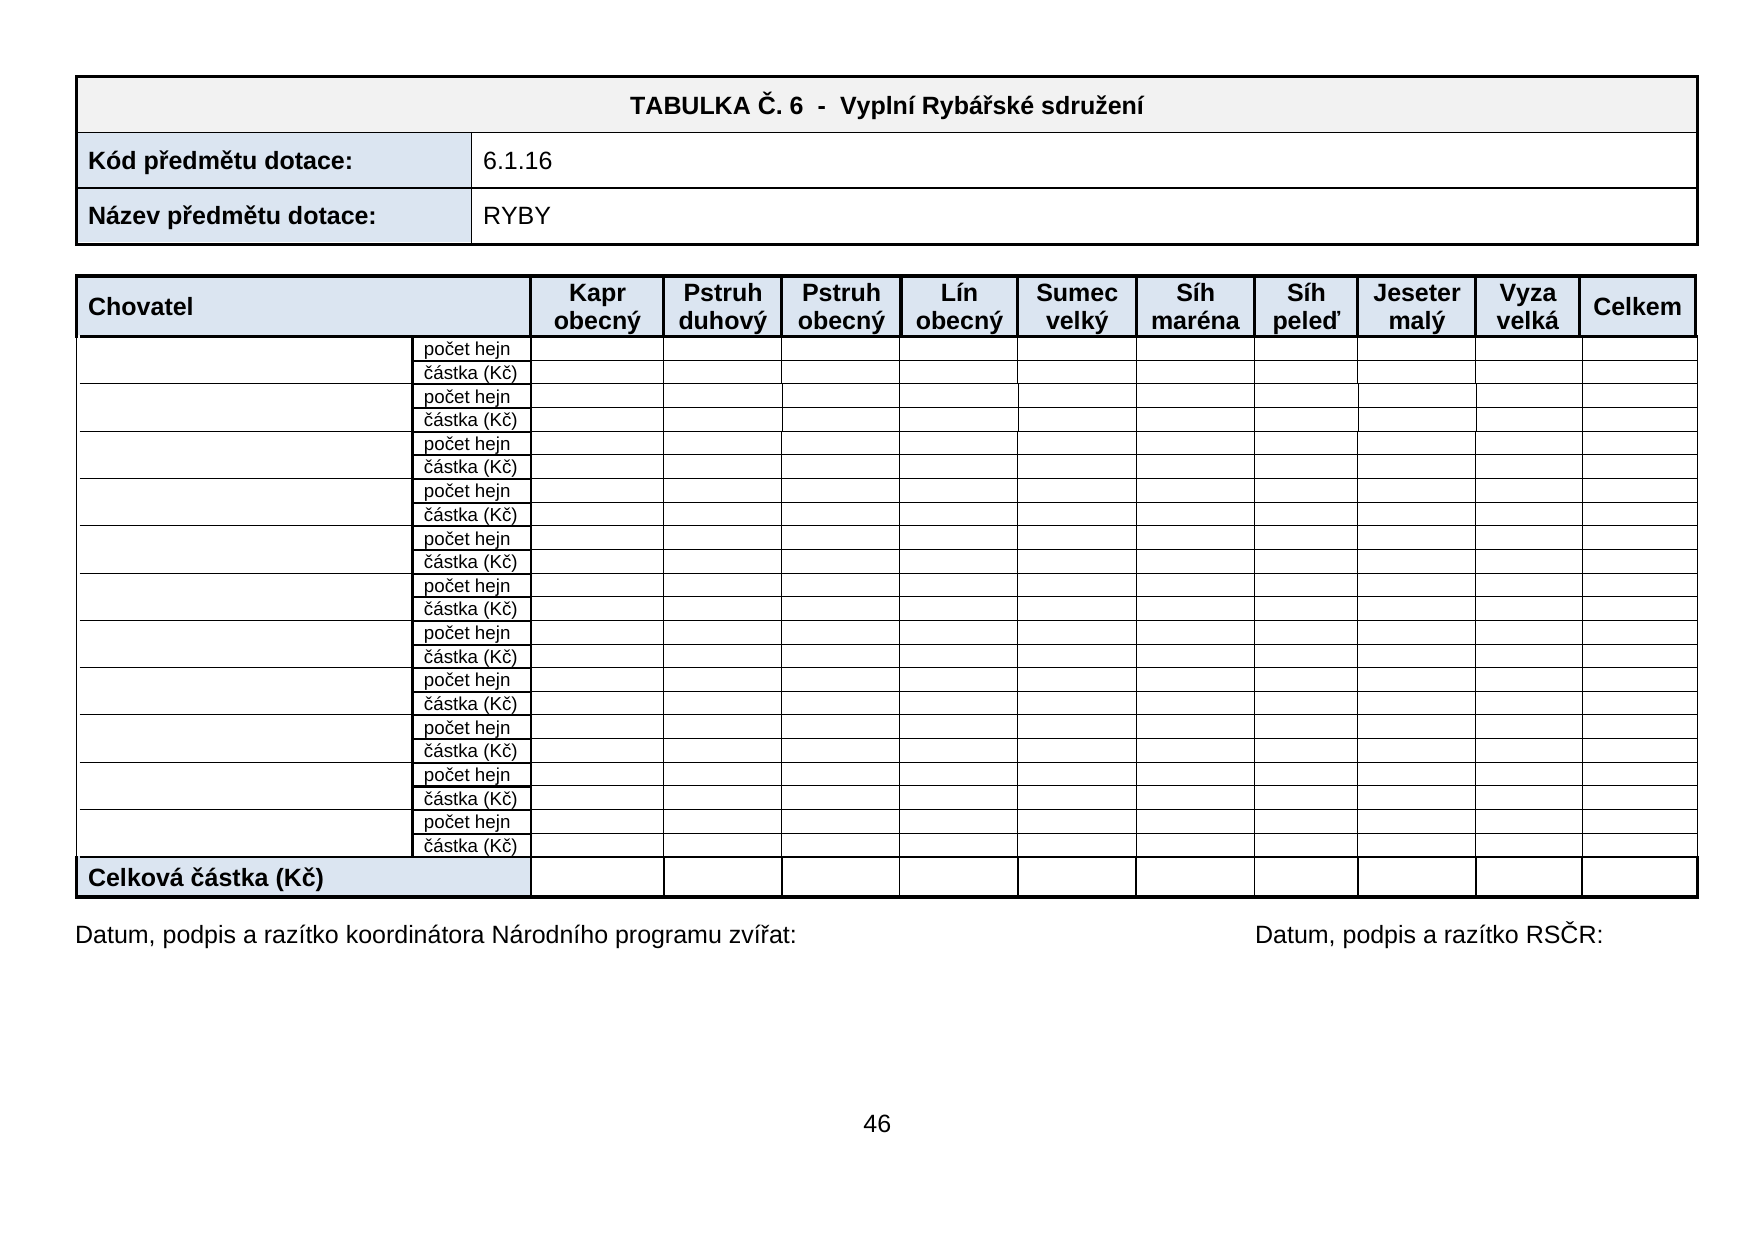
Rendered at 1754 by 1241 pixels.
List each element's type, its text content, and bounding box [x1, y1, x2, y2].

table_cell [1018, 338, 1136, 360]
table_cell [1476, 338, 1582, 360]
table_header Sumec velký [1019, 278, 1135, 335]
table_cell [77, 620, 411, 667]
table_cell [1018, 550, 1136, 572]
table_cell [1137, 645, 1254, 667]
table_cell [1358, 621, 1475, 643]
table_cell [782, 715, 899, 738]
table_cell [1476, 668, 1582, 691]
table_cell [1137, 338, 1254, 360]
table_cell [1018, 810, 1136, 833]
table_cell [532, 645, 663, 667]
table_header Celkem [1581, 278, 1694, 335]
table_cell [1358, 432, 1475, 454]
table_cell [1583, 455, 1697, 478]
table_cell [1255, 692, 1357, 714]
table_cell [900, 526, 1017, 549]
table_cell [900, 408, 1018, 431]
table_cell [664, 668, 781, 691]
table_cell [1255, 479, 1357, 502]
table_cell [532, 763, 663, 785]
table_cell počet hejn [414, 764, 530, 785]
table_cell částka (Kč) [414, 362, 530, 383]
table_cell počet hejn [414, 385, 530, 407]
table_cell [664, 408, 782, 431]
table_cell [664, 479, 781, 502]
table_cell [1255, 645, 1357, 667]
table_cell [664, 597, 781, 620]
table_cell [1137, 361, 1254, 383]
table_cell [1583, 763, 1697, 785]
table_cell [1255, 550, 1357, 572]
table_header Kapr obecný [532, 278, 662, 335]
table_header Vyza velká [1477, 278, 1578, 335]
table_cell [1477, 384, 1582, 407]
table_cell Celková částka (Kč) [78, 856, 530, 895]
table_cell [1018, 597, 1136, 620]
table_header Tabulka č. 6 - Vyplní Rybářské sdružení [78, 78, 1696, 132]
table_cell [1583, 786, 1697, 809]
table_cell [1358, 503, 1475, 525]
table_cell [532, 432, 663, 454]
table_cell [1137, 715, 1254, 738]
table_cell [532, 408, 663, 431]
table_cell [1137, 432, 1254, 454]
table_cell [1583, 550, 1697, 572]
table_cell [532, 834, 663, 856]
table_cell [1137, 479, 1254, 502]
table_cell [1583, 432, 1697, 454]
table_cell [664, 834, 781, 856]
table_cell [1358, 763, 1475, 785]
table_cell [532, 786, 663, 809]
table_cell [1476, 361, 1582, 383]
table_cell [532, 479, 663, 502]
table_cell [77, 809, 411, 856]
table_cell [1137, 786, 1254, 809]
table_cell [77, 573, 411, 620]
table_cell částka (Kč) [414, 409, 530, 431]
table_cell [782, 550, 899, 572]
table_cell [900, 786, 1017, 809]
table_cell [1018, 834, 1136, 856]
table_cell [782, 455, 899, 478]
table_cell počet hejn [414, 527, 530, 549]
table_cell [1137, 692, 1254, 714]
table_cell [1477, 408, 1582, 431]
table_cell [782, 361, 899, 383]
table_cell [900, 550, 1017, 572]
table_cell [532, 455, 663, 478]
table_cell [532, 550, 663, 572]
table_cell [1583, 338, 1697, 360]
table_cell [1583, 526, 1697, 549]
table_cell [77, 431, 411, 478]
table_cell [782, 574, 899, 596]
table_cell [1476, 763, 1582, 785]
table_cell [1255, 786, 1357, 809]
table_cell [900, 810, 1017, 833]
table_cell [532, 858, 663, 895]
table_cell [664, 786, 781, 809]
table_cell [1255, 455, 1357, 478]
table_cell [664, 692, 781, 714]
table_cell [532, 338, 663, 360]
table_cell [1137, 503, 1254, 525]
table_cell [782, 739, 899, 762]
table_cell [900, 361, 1017, 383]
table_cell [1018, 526, 1136, 549]
table_cell [532, 668, 663, 691]
table_cell [1476, 455, 1582, 478]
table_cell Kód předmětu dotace: [78, 133, 471, 187]
table_cell [1476, 574, 1582, 596]
table_cell počet hejn [414, 669, 530, 691]
table_cell částka (Kč) [414, 504, 530, 525]
table_cell [1255, 597, 1357, 620]
table_cell [900, 739, 1017, 762]
table_cell [783, 858, 899, 895]
table_cell [664, 763, 781, 785]
table_cell [782, 692, 899, 714]
table_cell [1476, 479, 1582, 502]
table_cell [1018, 715, 1136, 738]
table_cell [1583, 503, 1697, 525]
table_cell [1476, 645, 1582, 667]
table_cell [900, 645, 1017, 667]
table_cell [900, 479, 1017, 502]
table_cell [1358, 668, 1475, 691]
table_cell částka (Kč) [414, 456, 530, 478]
table_cell [1018, 479, 1136, 502]
table_cell [1255, 763, 1357, 785]
table_cell [1358, 455, 1475, 478]
table_cell [782, 810, 899, 833]
table_cell [1583, 668, 1697, 691]
table_cell [532, 715, 663, 738]
table_cell [900, 503, 1017, 525]
table_cell [532, 597, 663, 620]
table_cell [900, 597, 1017, 620]
table_cell Název předmětu dotace: [78, 189, 471, 242]
table_header Síh peleď [1256, 278, 1356, 335]
table_cell [900, 338, 1017, 360]
table_cell [1359, 384, 1476, 407]
table_cell [1358, 361, 1475, 383]
table_cell [782, 432, 899, 454]
table_cell [1476, 432, 1582, 454]
table_cell [900, 692, 1017, 714]
table_cell [1476, 810, 1582, 833]
table_cell [1359, 858, 1475, 895]
table_cell [1018, 503, 1136, 525]
table_cell [532, 361, 663, 383]
table_cell částka (Kč) [414, 646, 530, 667]
table_cell [1137, 621, 1254, 643]
table_cell [664, 432, 781, 454]
table_cell [532, 692, 663, 714]
table_cell [1255, 503, 1357, 525]
table_cell [1019, 408, 1136, 431]
table_cell [1358, 597, 1475, 620]
table_cell [1255, 408, 1358, 431]
text Datum, podpis a razítko koordinátora Národního programu zvířat: Datum, podpis a razítko RSČR: [75, 920, 1679, 949]
table_cell [1358, 526, 1475, 549]
table_cell [1018, 621, 1136, 643]
table_cell počet hejn [414, 575, 530, 596]
table_cell [1137, 834, 1254, 856]
table_cell [1137, 858, 1254, 895]
table_cell [1476, 834, 1582, 856]
table_cell [1137, 574, 1254, 596]
table_cell [664, 503, 781, 525]
table_cell [664, 361, 781, 383]
table_cell [532, 574, 663, 596]
table_cell [900, 574, 1017, 596]
table_cell [1358, 739, 1475, 762]
table_cell [1583, 597, 1697, 620]
table_cell [664, 455, 781, 478]
table_cell [1476, 621, 1582, 643]
table_cell [1018, 574, 1136, 596]
table_cell částka (Kč) [414, 835, 530, 856]
table_cell [1359, 408, 1476, 431]
table_cell [1255, 810, 1357, 833]
table_header Lín obecný [903, 278, 1016, 335]
table_cell [1583, 621, 1697, 643]
table_cell částka (Kč) [414, 788, 530, 809]
table_cell [782, 763, 899, 785]
table_cell [1018, 692, 1136, 714]
table_cell [77, 335, 411, 383]
table_cell [1476, 503, 1582, 525]
table_cell [1358, 715, 1475, 738]
table_cell [782, 597, 899, 620]
table_cell [1137, 810, 1254, 833]
table_cell [1255, 361, 1357, 383]
table_cell [1583, 361, 1697, 383]
table_cell [1583, 739, 1697, 762]
table_cell [664, 338, 781, 360]
table_cell [1255, 739, 1357, 762]
table_cell [1583, 858, 1696, 895]
table_cell [900, 384, 1018, 407]
table_cell [1018, 739, 1136, 762]
table_header Pstruh obecný [783, 278, 899, 335]
table_cell [532, 739, 663, 762]
table_cell [782, 479, 899, 502]
table_cell [783, 408, 899, 431]
table_cell [782, 621, 899, 643]
table_cell [664, 384, 782, 407]
table_cell [664, 645, 781, 667]
table_cell 6.1.16 [472, 133, 1696, 187]
table_cell [782, 503, 899, 525]
table_cell [1358, 810, 1475, 833]
table_cell [1476, 597, 1582, 620]
table_cell [1476, 786, 1582, 809]
table_cell [1137, 455, 1254, 478]
table_cell [532, 503, 663, 525]
table_cell [1358, 786, 1475, 809]
table_cell [1358, 834, 1475, 856]
table_cell [1137, 763, 1254, 785]
table_cell [900, 621, 1017, 643]
table_cell [900, 715, 1017, 738]
table_cell [1476, 550, 1582, 572]
table_cell [782, 526, 899, 549]
table_cell [1476, 526, 1582, 549]
table_cell počet hejn [414, 338, 530, 360]
table_cell [782, 834, 899, 856]
table_cell [1255, 621, 1357, 643]
table_cell [665, 858, 781, 895]
table_cell [900, 668, 1017, 691]
table_header Chovatel [78, 278, 529, 335]
table_cell [1583, 479, 1697, 502]
table_cell [1018, 668, 1136, 691]
table_cell počet hejn [414, 716, 530, 738]
table_cell částka (Kč) [414, 740, 530, 762]
table_cell [1358, 645, 1475, 667]
table_cell [1477, 858, 1581, 895]
table_cell [1018, 455, 1136, 478]
table_cell částka (Kč) [414, 598, 530, 620]
table_cell [1018, 763, 1136, 785]
table_cell [1018, 786, 1136, 809]
table_cell [1018, 432, 1136, 454]
table_cell [1019, 858, 1135, 895]
table_cell [1583, 384, 1697, 407]
table_cell [782, 786, 899, 809]
table_cell [1583, 408, 1697, 431]
table_cell [783, 384, 899, 407]
table_cell [1137, 739, 1254, 762]
table_cell [782, 338, 899, 360]
table_cell [1358, 574, 1475, 596]
table_cell [1137, 408, 1254, 431]
table_cell [1583, 810, 1697, 833]
table_cell [782, 645, 899, 667]
table_cell [1137, 597, 1254, 620]
table_cell [1137, 526, 1254, 549]
table_cell [1358, 338, 1475, 360]
table_cell [1476, 715, 1582, 738]
table_cell počet hejn [414, 811, 530, 833]
table_cell [1018, 645, 1136, 667]
table_cell [532, 621, 663, 643]
table_cell [77, 667, 411, 714]
table_cell počet hejn [414, 480, 530, 502]
table_cell [77, 383, 411, 431]
table_cell [1137, 550, 1254, 572]
table_cell počet hejn [414, 622, 530, 643]
table_cell [664, 526, 781, 549]
table_cell [1476, 739, 1582, 762]
table_cell [1476, 692, 1582, 714]
table_cell [1255, 432, 1357, 454]
table_cell [664, 739, 781, 762]
table_cell částka (Kč) [414, 693, 530, 714]
table_cell [900, 455, 1017, 478]
table_cell [1255, 338, 1357, 360]
table_cell RYBY [472, 189, 1696, 242]
table_cell [900, 858, 1017, 895]
table_cell [782, 668, 899, 691]
table_cell [1358, 479, 1475, 502]
table_cell [1583, 692, 1697, 714]
table_cell [1255, 526, 1357, 549]
table_cell [77, 525, 411, 572]
table_cell [664, 715, 781, 738]
table_cell [1255, 384, 1358, 407]
table_cell [1583, 715, 1697, 738]
table_cell [1358, 550, 1475, 572]
table_cell [900, 834, 1017, 856]
table_cell částka (Kč) [414, 551, 530, 572]
table_cell [664, 574, 781, 596]
table_header Síh maréna [1138, 278, 1253, 335]
table_cell [1137, 668, 1254, 691]
table_cell [1137, 384, 1254, 407]
table_cell [1583, 645, 1697, 667]
table_cell [1019, 384, 1136, 407]
table_cell [1255, 834, 1357, 856]
table_cell [532, 384, 663, 407]
table_cell [1255, 715, 1357, 738]
table_cell [77, 714, 411, 762]
table_cell [664, 550, 781, 572]
table_cell [1018, 361, 1136, 383]
table_cell [900, 763, 1017, 785]
table_cell [664, 621, 781, 643]
table_header Jeseter malý [1359, 278, 1474, 335]
table_cell [900, 432, 1017, 454]
table_cell [1583, 834, 1697, 856]
table_cell [532, 526, 663, 549]
table_cell [1358, 692, 1475, 714]
table_cell [1255, 574, 1357, 596]
table_cell počet hejn [414, 433, 530, 454]
table_cell [1255, 858, 1357, 895]
table_cell [77, 762, 411, 809]
table_cell [1255, 668, 1357, 691]
table_cell [532, 810, 663, 833]
table_cell [1583, 574, 1697, 596]
table_cell [77, 478, 411, 525]
table_header Pstruh duhový [665, 278, 780, 335]
table_cell [664, 810, 781, 833]
